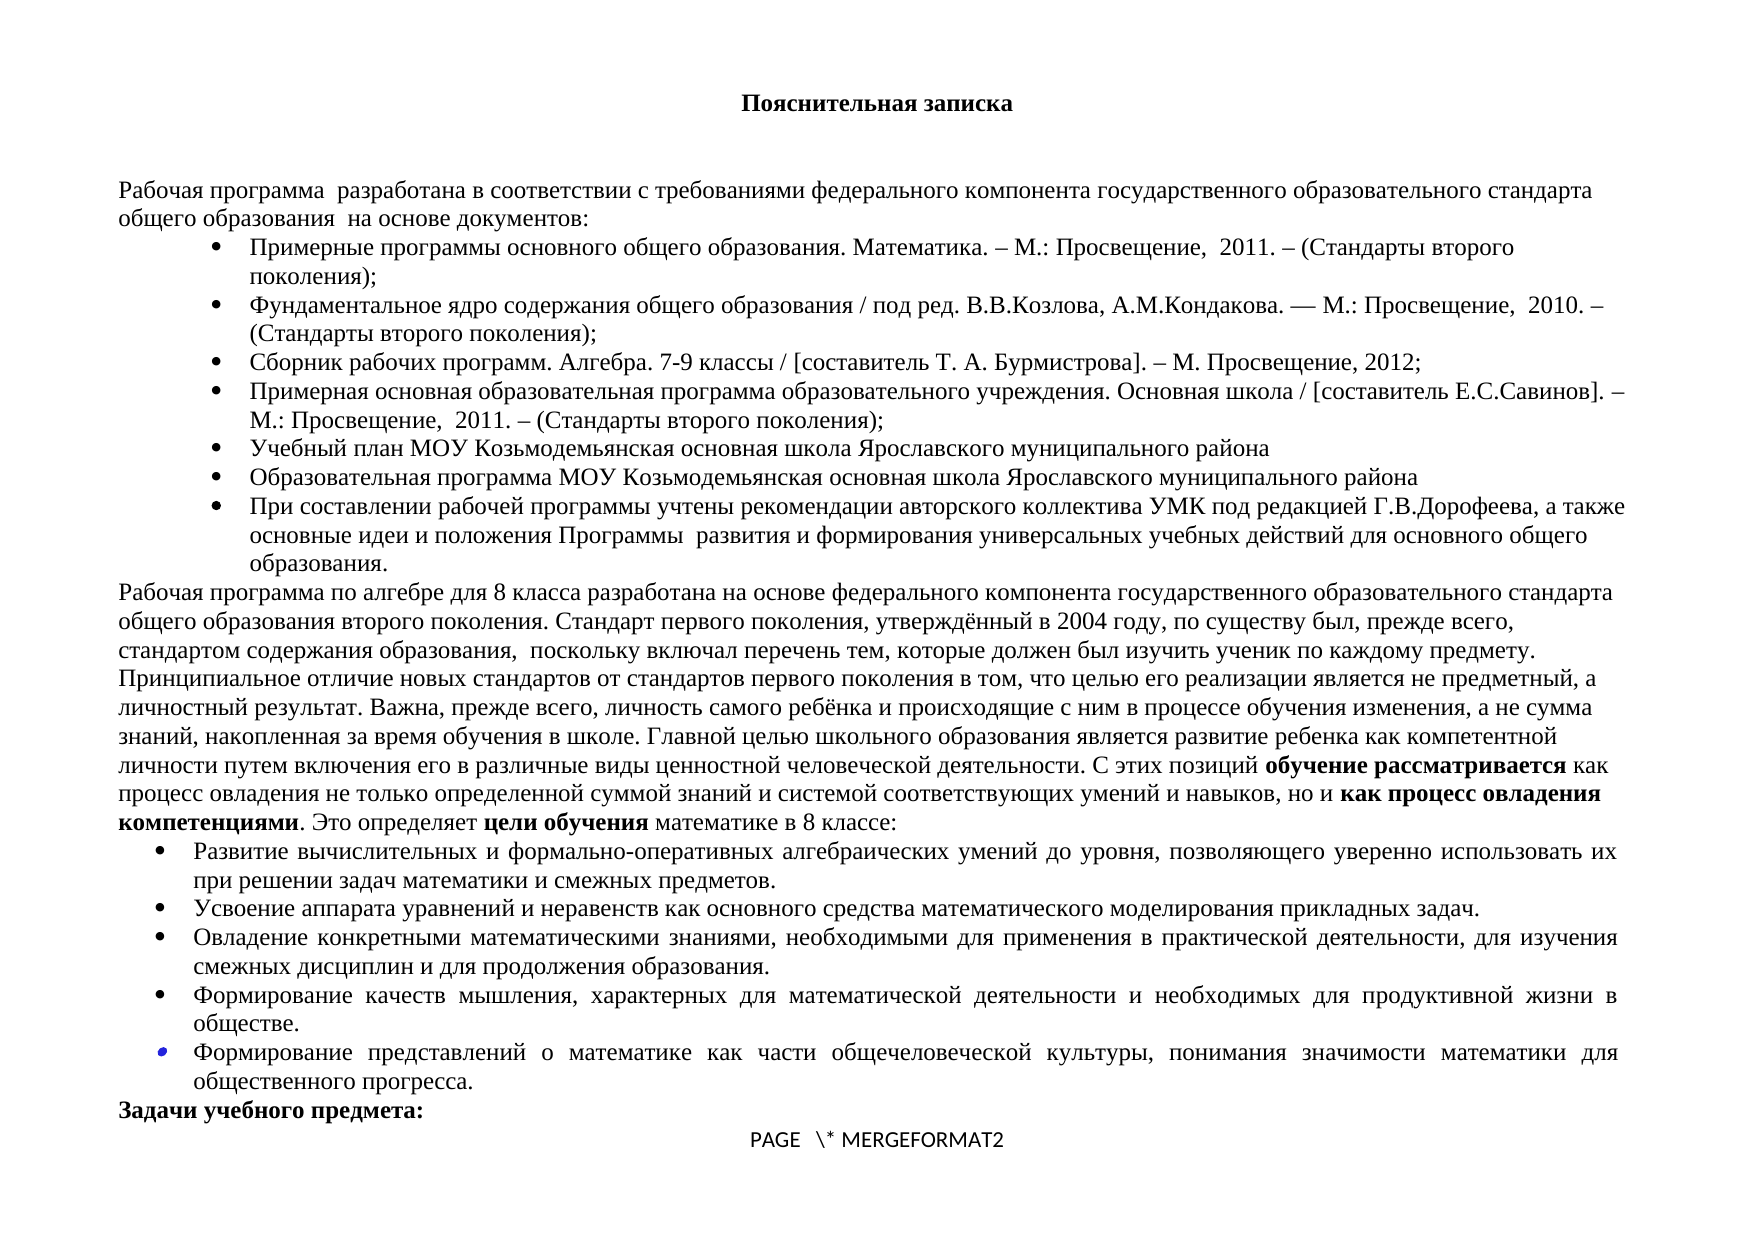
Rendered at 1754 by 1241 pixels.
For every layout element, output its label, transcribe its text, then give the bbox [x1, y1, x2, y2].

list Примерная основная образовательная программа образовательного учреждения. Основная школа / [составитель Е.С.Савинов]. – М.: Просвещение, 2011. – (Стандарты второго поколения); [212, 376, 1636, 433]
text Рабочая программа по алгебре для 8 класса разработана на основе федерального компонента государственного образовательного стандарта общего образования второго поколения. Стандарт первого поколения, утверждённый в 2004 году, по существу был, прежде всего, стандартом содержания образования, поскольку включал перечень тем, которые должен был изучить ученик по каждому предмету. Принципиальное отличие новых стандартов от стандартов первого поколения в том, что целью его реализации является не предметный, а личностный результат. Важна, прежде всего, личность самого ребёнка и происходящие с ним в процессе обучения изменения, а не сумма знаний, накопленная за время обучения в школе. Главной целью школьного образования является развитие ребенка как компетентной личности путем включения его в различные виды ценностной человеческой деятельности. С этих позиций обучение рассматривается как процесс овладения не только определенной суммой знаний и системой соответствующих умений и навыков, но и как процесс овладения компетенциями. Это определяет цели обучения математике в 8 классе: [118, 577, 1636, 836]
list Фундаментальное ядро содержания общего образования / под ред. В.В.Козлова, А.М.Кондакова. — М.: Просвещение, 2010. – (Стандарты второго поколения); [212, 290, 1636, 347]
list Формирование представлений о математике как части общечеловеческой культуры, понимания значимости математики для общественного прогресса. [156, 1037, 1619, 1095]
list Сборник рабочих программ. Алгебра. 7-9 классы / [составитель Т. А. Бурмистрова]. – М. Просвещение, 2012; [212, 347, 1636, 376]
list Развитие вычислительных и формально-оперативных алгебраических умений до уровня, позволяющего уверенно использовать их при решении задач математики и смежных предметов. [156, 836, 1619, 893]
list Овладение конкретными математическими знаниями, необходимыми для применения в практической деятельности, для изучения смежных дисциплин и для продолжения образования. [156, 922, 1619, 980]
list При составлении рабочей программы учтены рекомендации авторского коллектива УМК под редакцией Г.В.Дорофеева, а также основные идеи и положения Программы развития и формирования универсальных учебных действий для основного общего образования. [212, 491, 1636, 577]
text Задачи учебного предмета: [118, 1095, 1636, 1123]
list Образовательная программа МОУ Козьмодемьянская основная школа Ярославского муниципального района [212, 462, 1636, 491]
list Примерные программы основного общего образования. Математика. – М.: Просвещение, 2011. – (Стандарты второго поколения); [212, 232, 1636, 290]
list Учебный план МОУ Козьмодемьянская основная школа Ярославского муниципального района [212, 433, 1636, 462]
list Формирование качеств мышления, характерных для математической деятельности и необходимых для продуктивной жизни в обществе. [156, 980, 1619, 1037]
text Рабочая программа разработана в соответствии с требованиями федерального компонента государственного образовательного стандарта общего образования на основе документов: [118, 175, 1636, 232]
list Усвоение аппарата уравнений и неравенств как основного средства математического моделирования прикладных задач. [156, 893, 1619, 922]
text Пояснительная записка [118, 88, 1636, 117]
